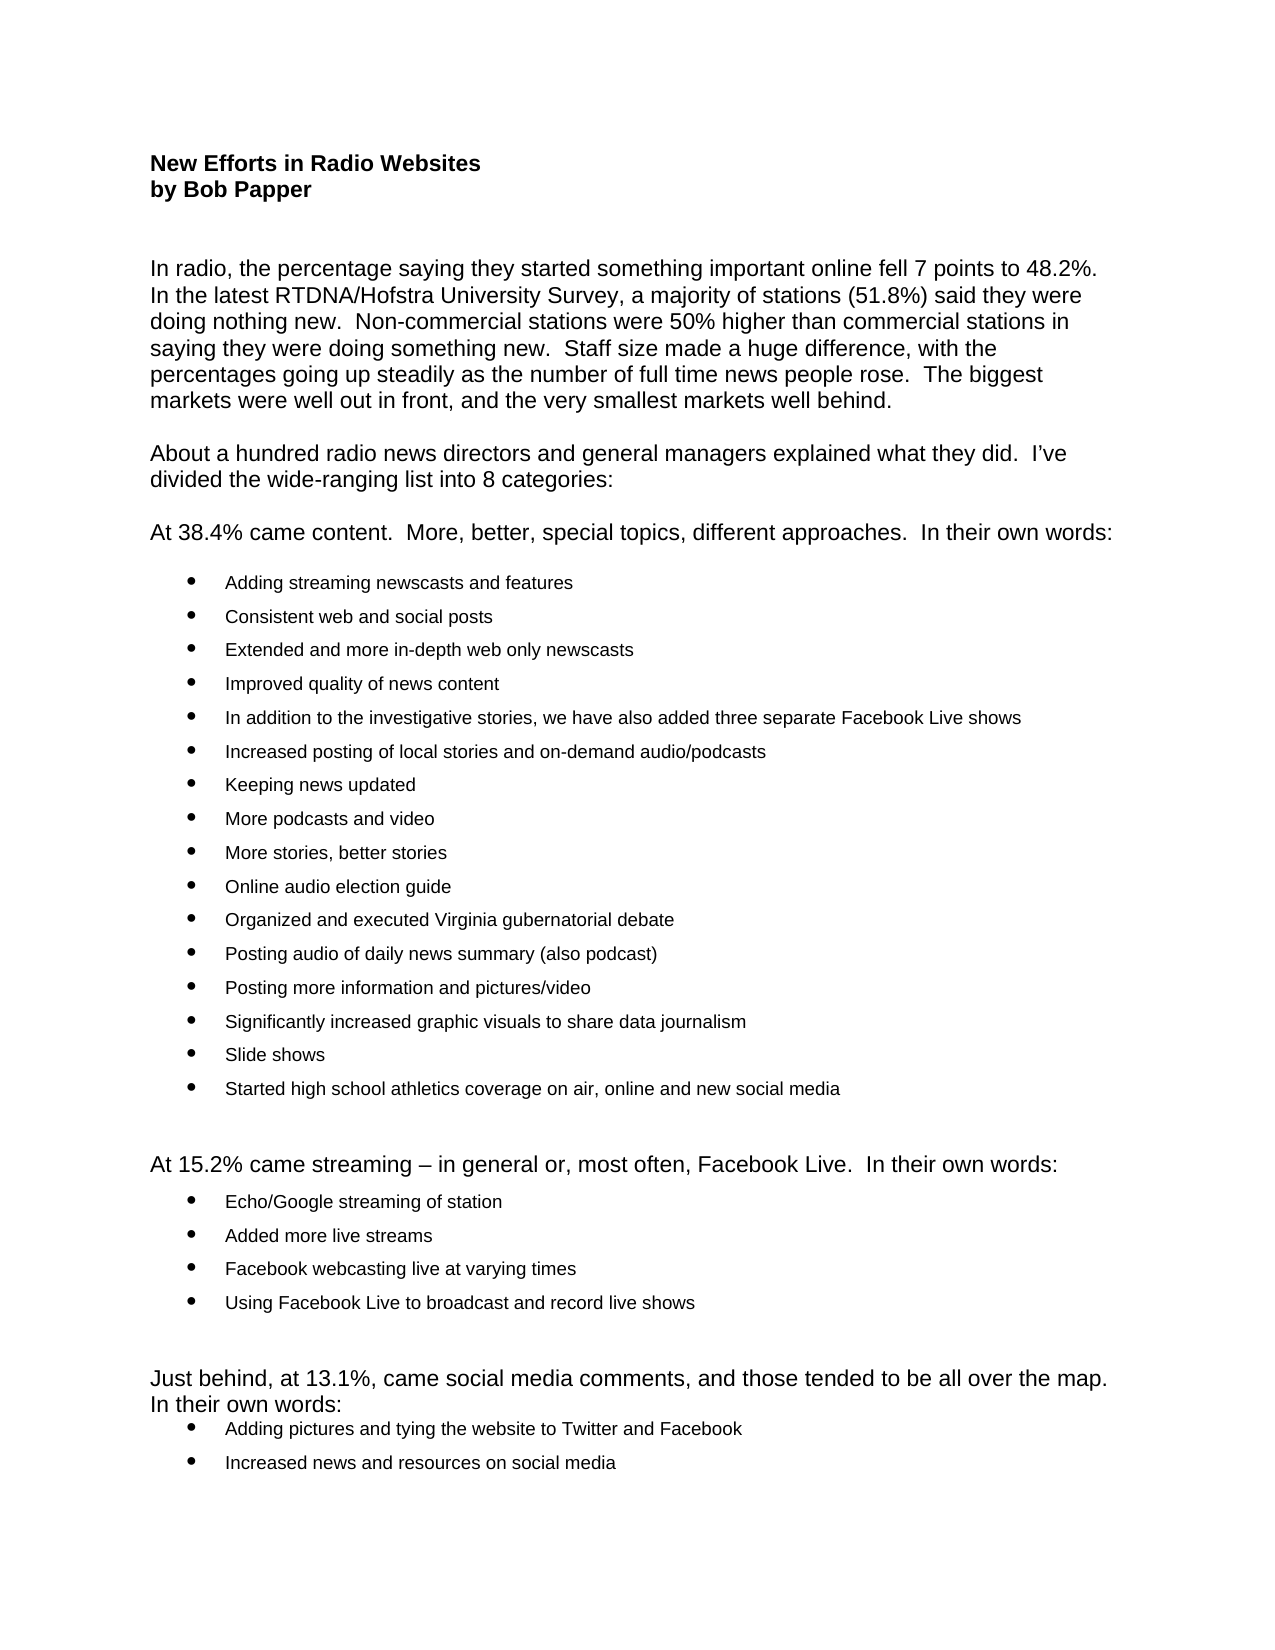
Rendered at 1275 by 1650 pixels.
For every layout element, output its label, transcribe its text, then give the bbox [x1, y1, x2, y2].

list Adding streaming newscasts and features [187, 572, 1125, 594]
list Organized and executed Virginia gubernatorial debate [187, 909, 1125, 932]
list Posting audio of daily news summary (also podcast) [187, 943, 1125, 965]
list Increased news and resources on social media [187, 1452, 1125, 1474]
text At 15.2% came streaming – in general or, most often, Facebook Live. In their own words: [150, 1151, 1125, 1177]
list More podcasts and video [187, 808, 1125, 830]
text In radio, the percentage saying they started something important online fell 7 points to 48.2%. In the latest RTDNA/Hofstra University Survey, a majority of stations (51.8%) said they were doing nothing new. Non-commercial stations were 50% higher than commercial stations in saying they were doing something new. Staff size made a huge difference, with the percentages going up steadily as the number of full time news people rose. The biggest markets were well out in front, and the very smallest markets well behind. [150, 255, 1125, 413]
text At 38.4% came content. More, better, special topics, different approaches. In their own words: [150, 519, 1125, 545]
list Using Facebook Live to broadcast and record live shows [187, 1292, 1125, 1314]
text by Bob Papper [150, 176, 1125, 203]
list Adding pictures and tying the website to Twitter and Facebook [187, 1418, 1125, 1440]
text Just behind, at 13.1%, came social media comments, and those tended to be all over the map. In their own words: [150, 1365, 1125, 1418]
list Echo/Google streaming of station [187, 1191, 1125, 1213]
list Significantly increased graphic visuals to share data journalism [187, 1010, 1125, 1033]
list Increased posting of local stories and on-demand audio/podcasts [187, 740, 1125, 763]
list Keeping news updated [187, 774, 1125, 797]
list Added more live streams [187, 1224, 1125, 1247]
list Slide shows [187, 1044, 1125, 1067]
list Facebook webcasting live at varying times [187, 1258, 1125, 1281]
list Online audio election guide [187, 875, 1125, 898]
list More stories, better stories [187, 842, 1125, 864]
text New Efforts in Radio Websites [150, 150, 1125, 176]
list Improved quality of news content [187, 673, 1125, 695]
list Consistent web and social posts [187, 605, 1125, 628]
list In addition to the investigative stories, we have also added three separate Facebook Live shows [187, 707, 1125, 729]
list Posting more information and pictures/video [187, 977, 1125, 999]
list Started high school athletics coverage on air, online and new social media [187, 1078, 1125, 1100]
text About a hundred radio news directors and general managers explained what they did. I’ve divided the wide-ranging list into 8 categories: [150, 440, 1125, 493]
list Extended and more in-depth web only newscasts [187, 639, 1125, 662]
